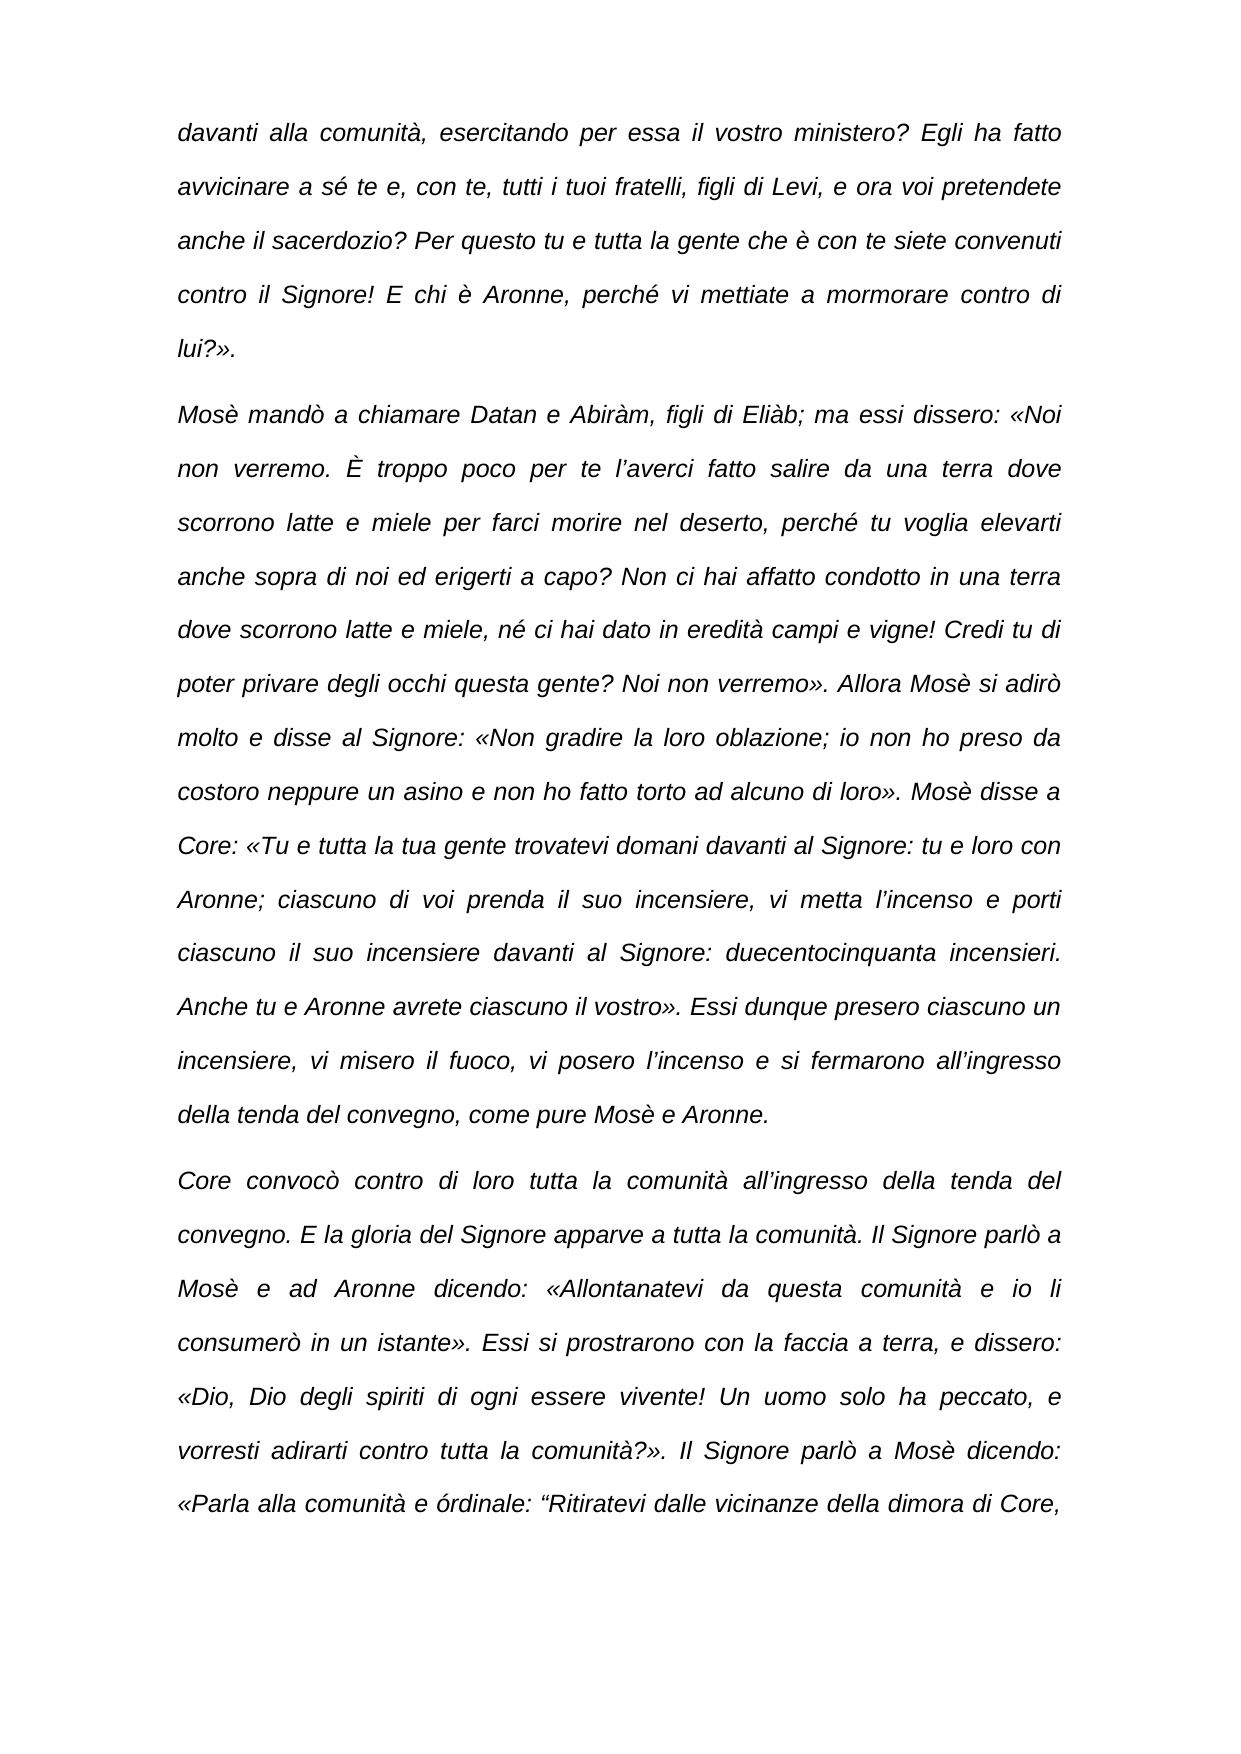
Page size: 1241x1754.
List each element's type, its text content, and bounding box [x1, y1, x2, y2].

text Mosè mandò a chiamare Datan e Abiràm, figli di Eliàb; ma essi dissero: «Noi non verremo. È troppo poco per te l’averci fatto salire da una terra dove scorrono latte e miele per farci morire nel deserto, perché tu voglia elevarti anche sopra di noi ed erigerti a capo? Non ci hai affatto condotto in una terra dove scorrono latte e miele, né ci hai dato in eredità campi e vigne! Credi tu di poter privare degli occhi questa gente? Noi non verremo». Allora Mosè si adirò molto e disse al Signore: «Non gradire la loro oblazione; io non ho preso da costoro neppure un asino e non ho fatto torto ad alcuno di loro». Mosè disse a Core: «Tu e tutta la tua gente trovatevi domani davanti al Signore: tu e loro con Aronne; ciascuno di voi prenda il suo incensiere, vi metta l’incenso e porti ciascuno il suo incensiere davanti al Signore: duecentocinquanta incensieri. Anche tu e Aronne avrete ciascuno il vostro». Essi dunque presero ciascuno un incensiere, vi misero il fuoco, vi posero l’incenso e si fermarono all’ingresso della tenda del convegno, come pure Mosè e Aronne. [177, 400, 1063, 1136]
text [177, 118, 1063, 369]
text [177, 1166, 1063, 1525]
